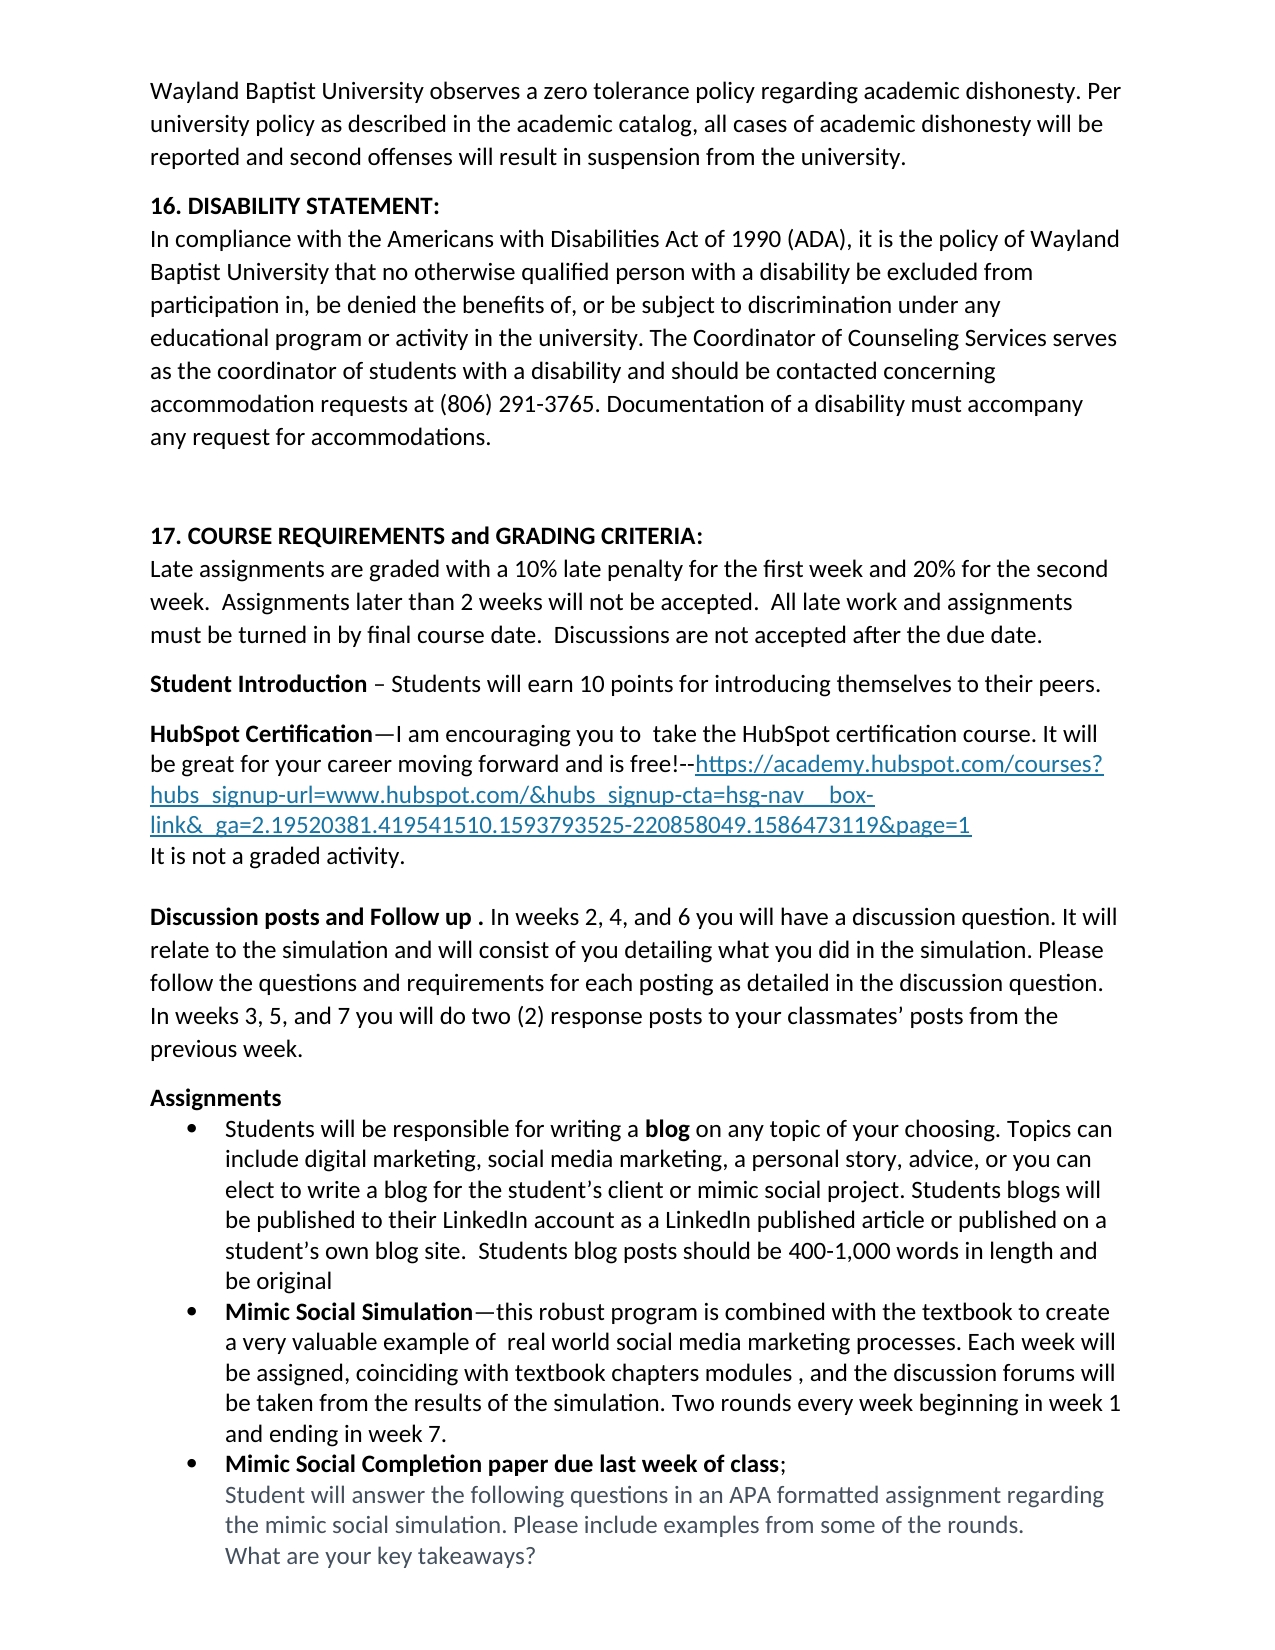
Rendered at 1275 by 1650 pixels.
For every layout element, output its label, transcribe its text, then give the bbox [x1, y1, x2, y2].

list Students will be responsible for writing a blog on any topic of your choosing. Topics can include digital marketing, social media marketing, a personal story, advice, or you can elect to write a blog for the student’s client or mimic social project. Students blogs will be published to their LinkedIn account as a LinkedIn published article or published on a student’s own blog site. Students blog posts should be 400-1,000 words in length and be original [187, 1113, 1125, 1296]
list Mimic Social Completion paper due last week of class; [187, 1448, 1125, 1479]
text Late assignments are graded with a 10% late penalty for the first week and 20% for the second week. Assignments later than 2 weeks will not be accepted. All late work and assignments must be turned in by final course date. Discussions are not accepted after the due date. [150, 553, 1125, 649]
text Student will answer the following questions in an APA formatted assignment regarding the mimic social simulation. Please include examples from some of the rounds. [225, 1479, 1125, 1540]
text Student Introduction – Students will earn 10 points for introducing themselves to their peers. [150, 668, 1125, 699]
text HubSpot Certification—I am encouraging you to take the HubSpot certification course. It will be great for your career moving forward and is free!--https://academy.hubspot.com/courses?hubs_signup-url=www.hubspot.com/&hubs_signup-cta=hsg-nav__box-link&_ga=2.19520381.419541510.1593793525-220858049.1586473119&page=1 [150, 718, 1125, 840]
text Wayland Baptist University observes a zero tolerance policy regarding academic dishonesty. Per university policy as described in the academic catalog, all cases of academic dishonesty will be reported and second offenses will result in suspension from the university. [150, 75, 1125, 171]
subtitle 17. COURSE REQUIREMENTS and GRADING CRITERIA: [150, 520, 1125, 551]
text Discussion posts and Follow up . In weeks 2, 4, and 6 you will have a discussion question. It will relate to the simulation and will consist of you detailing what you did in the simulation. Please follow the questions and requirements for each posting as detailed in the discussion question. In weeks 3, 5, and 7 you will do two (2) response posts to your classmates’ posts from the previous week. [150, 901, 1125, 1063]
list Mimic Social Simulation—this robust program is combined with the textbook to create a very valuable example of real world social media marketing processes. Each week will be assigned, coinciding with textbook chapters modules , and the discussion forums will be taken from the results of the simulation. Two rounds every week beginning in week 1 and ending in week 7. [187, 1296, 1125, 1448]
text It is not a graded activity. [150, 840, 1125, 871]
subtitle 16. DISABILITY STATEMENT: [150, 190, 1125, 221]
text In compliance with the Americans with Disabilities Act of 1990 (ADA), it is the policy of Wayland Baptist University that no otherwise qualified person with a disability be excluded from participation in, be denied the benefits of, or be subject to discrimination under any educational program or activity in the university. The Coordinator of Counseling Services serves as the coordinator of students with a disability and should be contacted concerning accommodation requests at (806) 291-3765. Documentation of a disability must accompany any request for accommodations. [150, 223, 1125, 451]
text Assignments [150, 1082, 1125, 1113]
text What are your key takeaways? [187, 1540, 1125, 1571]
